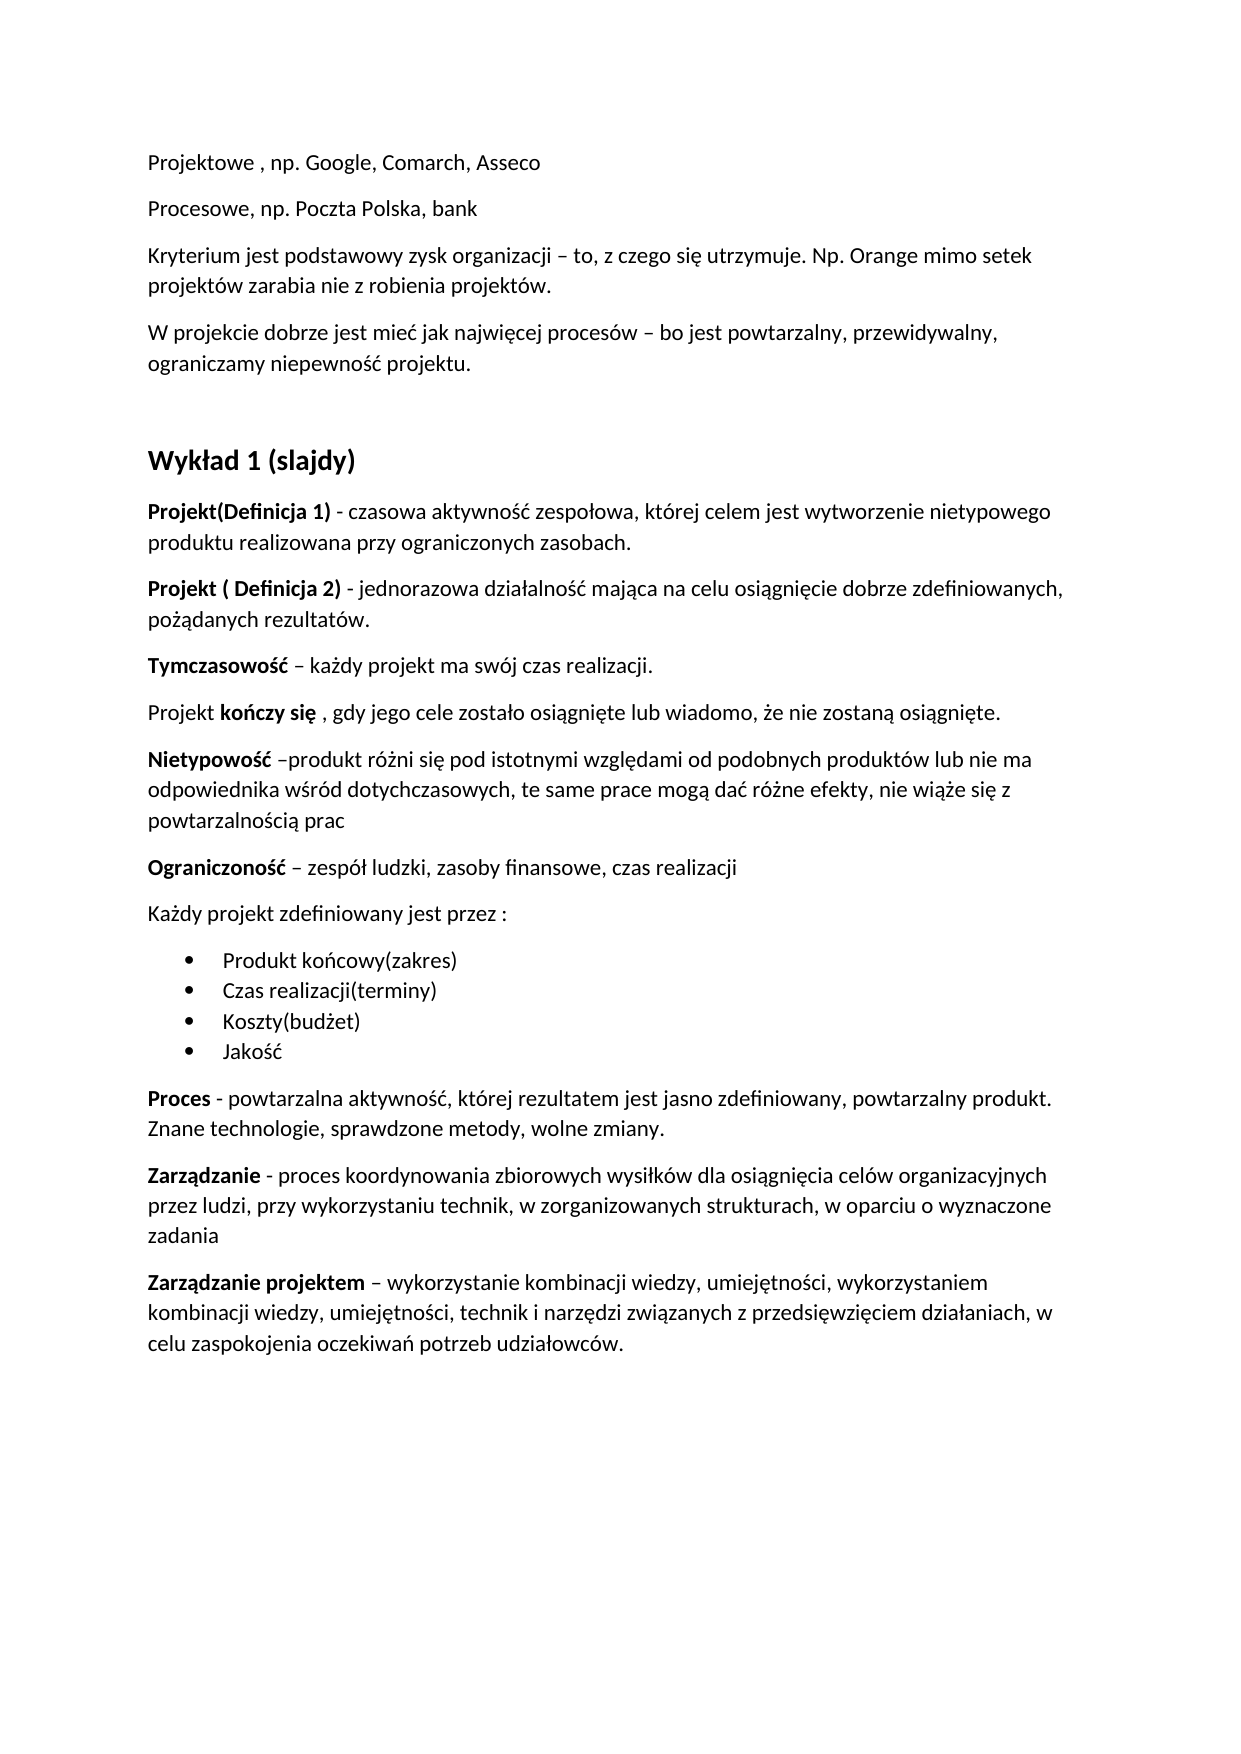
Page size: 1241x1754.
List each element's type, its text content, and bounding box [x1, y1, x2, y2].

list Produkt końcowy(zakres) [185, 946, 1093, 974]
text Kryterium jest podstawowy zysk organizacji – to, z czego się utrzymuje. Np. Orange mimo setek projektów zarabia nie z robienia projektów. [148, 241, 1093, 299]
text Wykład 1 (slajdy) [148, 442, 1093, 478]
text Projektowe , np. Google, Comarch, Asseco [148, 148, 1093, 176]
text Nietypowość –produkt różni się pod istotnymi względami od podobnych produktów lub nie ma odpowiednika wśród dotychczasowych, te same prace mogą dać różne efekty, nie wiąże się z powtarzalnością prac [148, 745, 1093, 834]
text Projekt kończy się , gdy jego cele zostało osiągnięte lub wiadomo, że nie zostaną osiągnięte. [148, 698, 1093, 727]
list Jakość [185, 1037, 1093, 1065]
text Procesowe, np. Poczta Polska, bank [148, 194, 1093, 222]
text Tymczasowość – każdy projekt ma swój czas realizacji. [148, 652, 1093, 680]
list Koszty(budżet) [185, 1007, 1093, 1035]
text Projekt(Definicja 1) - czasowa aktywność zespołowa, której celem jest wytworzenie nietypowego produktu realizowana przy ograniczonych zasobach. [148, 497, 1093, 556]
text W projekcie dobrze jest mieć jak najwięcej procesów – bo jest powtarzalny, przewidywalny, ograniczamy niepewność projektu. [148, 318, 1093, 377]
text Ograniczoność – zespół ludzki, zasoby finansowe, czas realizacji [148, 853, 1093, 881]
text Proces - powtarzalna aktywność, której rezultatem jest jasno zdefiniowany, powtarzalny produkt. Znane technologie, sprawdzone metody, wolne zmiany. [148, 1084, 1093, 1142]
text Projekt ( Definicja 2) - jednorazowa działalność mająca na celu osiągnięcie dobrze zdefiniowanych, pożądanych rezultatów. [148, 574, 1093, 633]
text Zarządzanie - proces koordynowania zbiorowych wysiłków dla osiągnięcia celów organizacyjnych przez ludzi, przy wykorzystaniu technik, w zorganizowanych strukturach, w oparciu o wyznaczone zadania [148, 1161, 1093, 1249]
list Czas realizacji(terminy) [185, 977, 1093, 1005]
text Każdy projekt zdefiniowany jest przez : [148, 899, 1093, 928]
text Zarządzanie projektem – wykorzystanie kombinacji wiedzy, umiejętności, wykorzystaniem kombinacji wiedzy, umiejętności, technik i narzędzi związanych z przedsięwzięciem działaniach, w celu zaspokojenia oczekiwań potrzeb udziałowców. [148, 1268, 1093, 1357]
